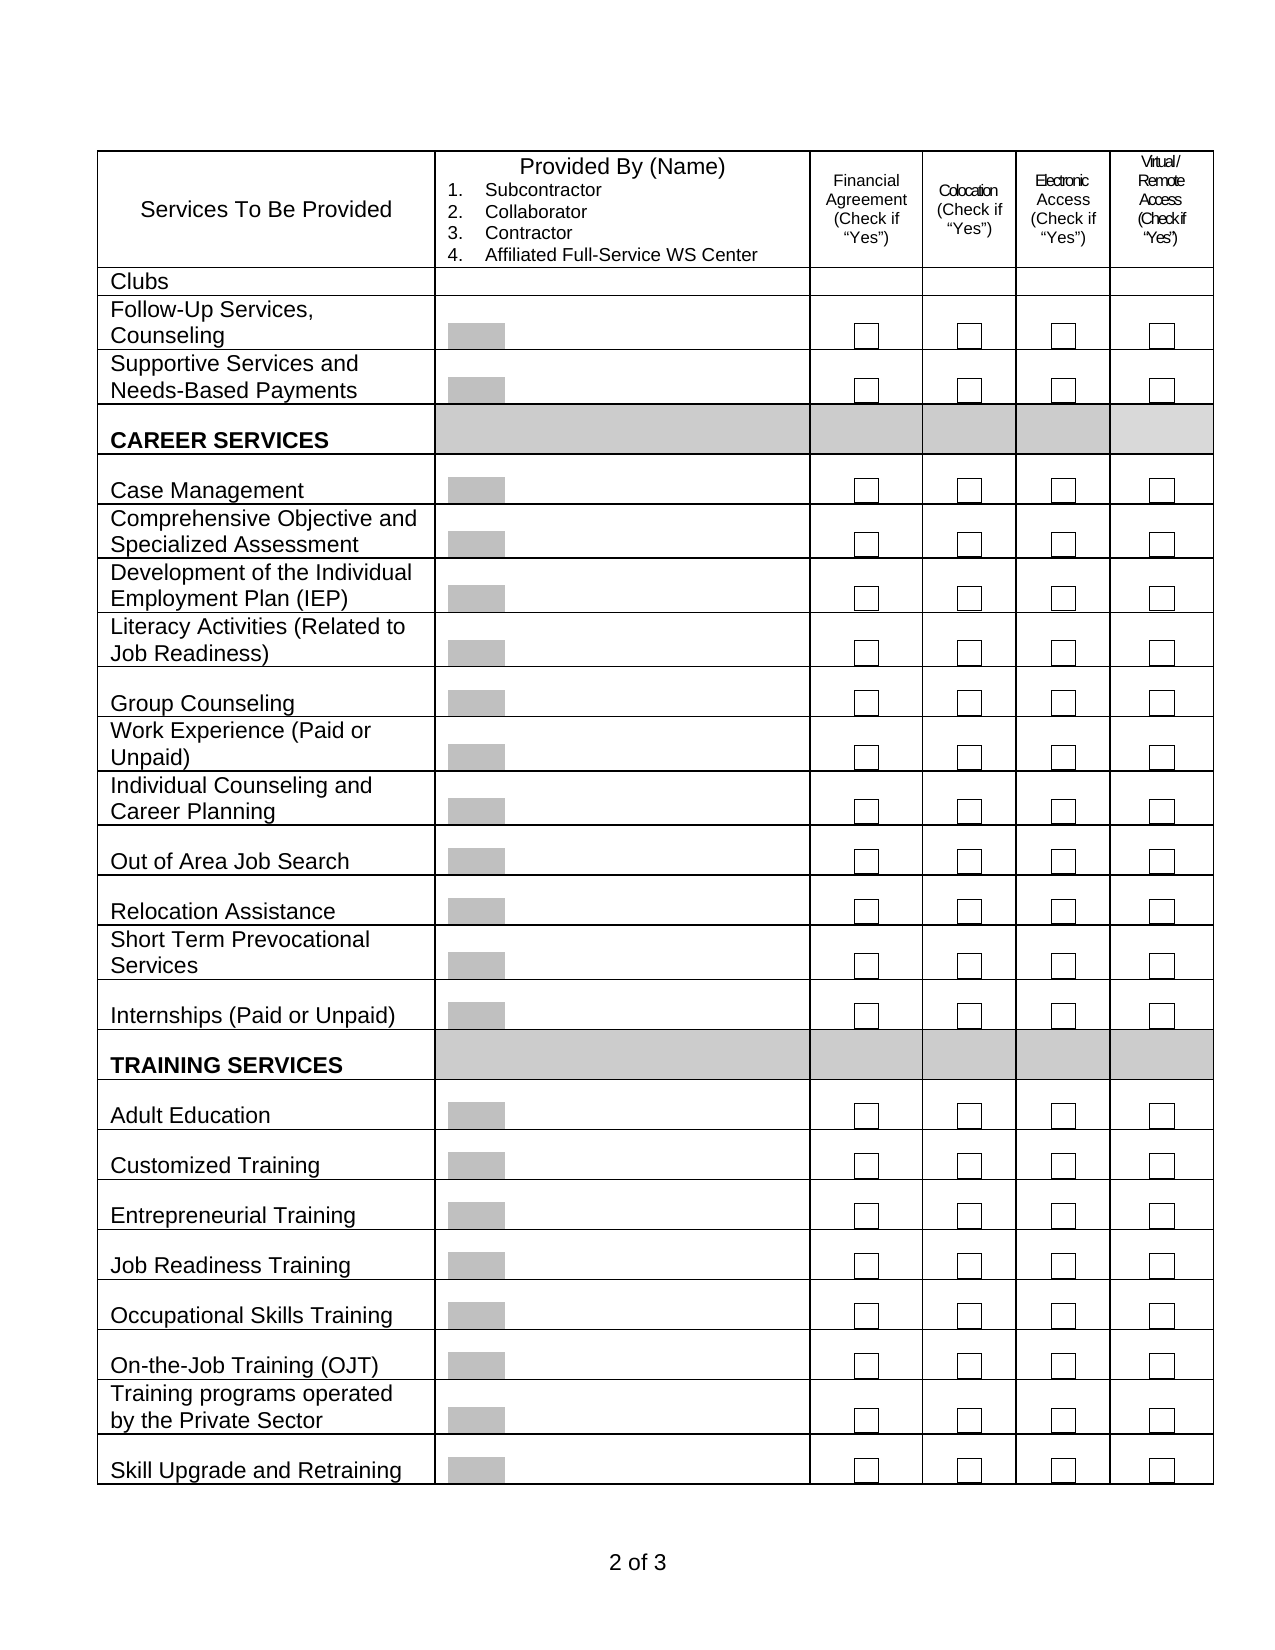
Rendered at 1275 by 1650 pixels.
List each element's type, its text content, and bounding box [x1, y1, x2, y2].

table_cell [436, 296, 809, 349]
table_cell Training programs operated by the Private Sector [98, 1380, 434, 1433]
table_cell [436, 1080, 809, 1129]
table_cell [811, 613, 922, 666]
table_cell [811, 1080, 922, 1129]
table_cell [923, 1230, 1015, 1279]
table_cell Entrepreneurial Training [98, 1180, 434, 1229]
table_cell [1111, 505, 1213, 557]
table_cell [923, 667, 1015, 716]
table_header Services To Be Provided [98, 152, 434, 267]
table_cell Comprehensive Objective and Specialized Assessment [98, 505, 434, 557]
table_cell Supportive Services and Needs-Based Payments [98, 350, 434, 403]
table_cell [436, 268, 809, 294]
table_cell Out of Area Job Search [98, 826, 434, 874]
table_cell [436, 350, 809, 403]
table_cell On-the-Job Training (OJT) [98, 1330, 434, 1379]
table_cell [1111, 1130, 1213, 1179]
table_cell [1017, 350, 1109, 403]
table_cell [436, 455, 809, 503]
table_cell Work Experience (Paid or Unpaid) [98, 717, 434, 770]
table_cell [1017, 1230, 1109, 1279]
table_cell [1111, 717, 1213, 770]
table_cell [1017, 1080, 1109, 1129]
table_cell [436, 1435, 809, 1483]
table_cell [811, 667, 922, 716]
table_cell [923, 505, 1015, 557]
table_cell [923, 1030, 1015, 1079]
table_cell [923, 1180, 1015, 1229]
table_cell [1017, 1380, 1109, 1433]
table_cell Occupational Skills Training [98, 1280, 434, 1329]
table_cell [923, 1130, 1015, 1179]
table_cell [436, 1280, 809, 1329]
table_cell [811, 1380, 922, 1433]
table_cell [1017, 876, 1109, 924]
table_cell [1111, 980, 1213, 1029]
table_cell [1017, 1130, 1109, 1179]
table_cell [923, 296, 1015, 349]
table_cell [1111, 926, 1213, 979]
table_cell [1111, 1435, 1213, 1483]
table_cell [1017, 826, 1109, 874]
table_header Financial Agreement (Check if “Yes”) [811, 152, 922, 267]
table_cell [436, 772, 809, 824]
table_cell [1017, 980, 1109, 1029]
table_cell [1017, 1030, 1109, 1079]
table_cell Internships (Paid or Unpaid) [98, 980, 434, 1029]
table_cell [923, 559, 1015, 612]
table_cell [1111, 826, 1213, 874]
table_cell [1017, 613, 1109, 666]
table_cell [923, 350, 1015, 403]
table_cell Job Readiness Training [98, 1230, 434, 1279]
table_cell Customized Training [98, 1130, 434, 1179]
table_header Colocation (Check if “Yes”) [923, 152, 1015, 267]
table_cell Literacy Activities (Related to Job Readiness) [98, 613, 434, 666]
table_cell Adult Education [98, 1080, 434, 1129]
table_cell [1111, 1380, 1213, 1433]
table_cell [1111, 613, 1213, 666]
table_cell [1017, 455, 1109, 503]
table_cell [1017, 772, 1109, 824]
table_cell [811, 926, 922, 979]
table_cell [1111, 405, 1213, 453]
table_cell [436, 1330, 809, 1379]
table_cell [923, 1080, 1015, 1129]
table_cell [1017, 1435, 1109, 1483]
table_cell [811, 505, 922, 557]
table_cell [923, 405, 1015, 453]
table_cell CAREER SERVICES [98, 405, 434, 453]
table_cell [923, 926, 1015, 979]
table_cell [1111, 667, 1213, 716]
table_header Provided By (Name) Subcontractor Collaborator Contractor Affiliated Full-Service WS Center [436, 152, 809, 267]
table_cell [811, 1130, 922, 1179]
table_cell [923, 980, 1015, 1029]
table_cell [436, 667, 809, 716]
table_cell [1017, 268, 1109, 294]
table_cell Group Counseling [98, 667, 434, 716]
table_cell Development of the Individual Employment Plan (IEP) [98, 559, 434, 612]
table_cell Short Term Prevocational Services [98, 926, 434, 979]
table_cell Follow-Up Services, Counseling [98, 296, 434, 349]
table_cell [811, 1180, 922, 1229]
table_cell [1111, 296, 1213, 349]
table_cell [811, 1280, 922, 1329]
table_cell [811, 980, 922, 1029]
table_cell [811, 455, 922, 503]
table_cell [811, 268, 922, 294]
table_cell [436, 980, 809, 1029]
table_cell [1111, 455, 1213, 503]
table_cell [436, 613, 809, 666]
table_cell [811, 1330, 922, 1379]
table_cell [1017, 405, 1109, 453]
table_cell [436, 826, 809, 874]
table_cell [436, 405, 809, 453]
table_cell [436, 505, 809, 557]
table_cell [1017, 717, 1109, 770]
table_cell [1111, 772, 1213, 824]
table_cell [436, 1030, 809, 1079]
table_cell [923, 455, 1015, 503]
table_cell [811, 772, 922, 824]
table_cell Relocation Assistance [98, 876, 434, 924]
table_cell [1111, 1180, 1213, 1229]
table_cell [1111, 1330, 1213, 1379]
table_cell [811, 296, 922, 349]
table_cell [811, 1230, 922, 1279]
table_cell [436, 559, 809, 612]
table_cell [1017, 1330, 1109, 1379]
table_cell [1017, 559, 1109, 612]
table_cell [436, 876, 809, 924]
table_cell [1111, 1080, 1213, 1129]
table_cell [1017, 1180, 1109, 1229]
table_cell [1017, 667, 1109, 716]
table_cell [811, 350, 922, 403]
table_cell Staff Assisted Workshops, Job Clubs [98, 268, 434, 294]
table_cell Case Management [98, 455, 434, 503]
table_header Virtual / Remote Access (Check if “Yes”) [1111, 152, 1213, 267]
table_cell [1111, 1230, 1213, 1279]
table_cell [923, 1435, 1015, 1483]
table_cell [1111, 559, 1213, 612]
table_cell [436, 1380, 809, 1433]
table_cell [436, 926, 809, 979]
table_cell [923, 1330, 1015, 1379]
table_cell [923, 268, 1015, 294]
table_cell [1111, 268, 1213, 294]
table_cell [811, 1030, 922, 1079]
table_header Electronic Access (Check if “Yes”) [1017, 152, 1109, 267]
table_cell [1111, 350, 1213, 403]
table_cell Skill Upgrade and Retraining [98, 1435, 434, 1483]
table_cell [811, 717, 922, 770]
table_cell [1111, 876, 1213, 924]
table_cell [923, 772, 1015, 824]
table_cell [1111, 1280, 1213, 1329]
table_cell [811, 826, 922, 874]
table_cell [1017, 505, 1109, 557]
table_cell [436, 1130, 809, 1179]
table_cell [923, 1280, 1015, 1329]
table_cell [811, 1435, 922, 1483]
table_cell [436, 717, 809, 770]
table_cell [923, 613, 1015, 666]
table_cell TRAINING SERVICES [98, 1030, 434, 1079]
table_cell [923, 826, 1015, 874]
table_cell [436, 1230, 809, 1279]
table_cell [436, 1180, 809, 1229]
table_cell [811, 559, 922, 612]
table_cell Individual Counseling and Career Planning [98, 772, 434, 824]
table_cell [1111, 1030, 1213, 1079]
table_cell [923, 717, 1015, 770]
table_cell [923, 1380, 1015, 1433]
table_cell [1017, 296, 1109, 349]
table_cell [811, 876, 922, 924]
table_cell [923, 876, 1015, 924]
table_cell [1017, 926, 1109, 979]
table_cell [1017, 1280, 1109, 1329]
table_cell [811, 405, 922, 453]
